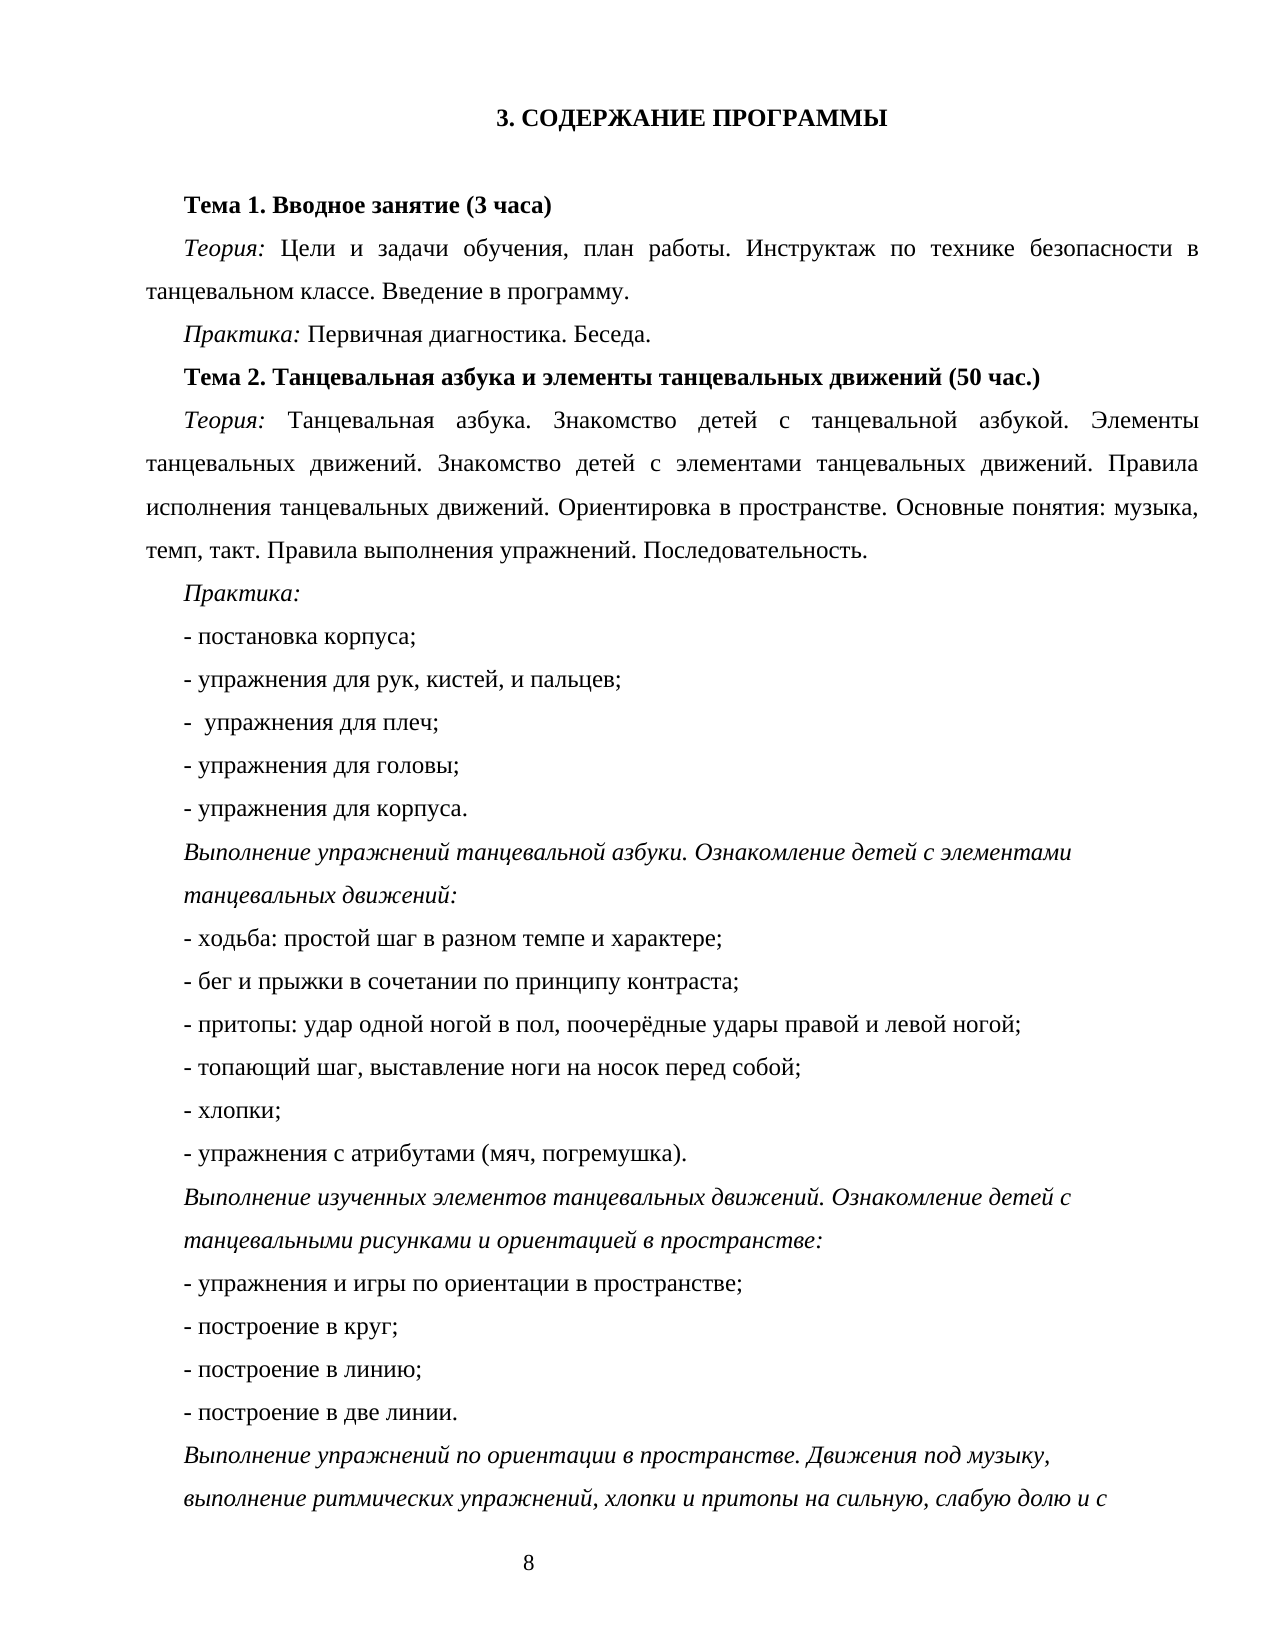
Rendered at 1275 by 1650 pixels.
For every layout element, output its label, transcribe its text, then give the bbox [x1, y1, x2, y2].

text - упражнения и игры по ориентации в пространстве; [146, 1268, 1200, 1297]
text - хлопки; [146, 1095, 1200, 1124]
text Теория: Танцевальная азбука. Знакомство детей с танцевальной азбукой. Элементы танцевальных движений. Знакомство детей с элементами танцевальных движений. Правила исполнения танцевальных движений. Ориентировка в пространстве. Основные понятия: музыка, темп, такт. Правила выполнения упражнений. Последовательность. [146, 405, 1200, 563]
text - притопы: удар одной ногой в пол, поочерёдные удары правой и левой ногой; [146, 1009, 1200, 1038]
text Практика: [146, 578, 1200, 607]
text - построение в линию; [146, 1354, 1200, 1383]
text Практика: Первичная диагностика. Беседа. [146, 319, 1200, 348]
text Выполнение упражнений по ориентации в пространстве. Движения под музыку, [146, 1440, 1200, 1469]
text - топающий шаг, выставление ноги на носок перед собой; [146, 1052, 1200, 1081]
text танцевальными рисунками и ориентацией в пространстве: [146, 1225, 1200, 1253]
text Тема 2. Танцевальная азбука и элементы танцевальных движений (50 час.) [146, 362, 1200, 391]
text выполнение ритмических упражнений, хлопки и притопы на сильную, слабую долю и с [146, 1483, 1200, 1512]
text - упражнения для рук, кистей, и пальцев; [146, 664, 1200, 693]
text - упражнения для плеч; [146, 707, 1200, 736]
text - постановка корпуса; [146, 621, 1200, 650]
text - бег и прыжки в сочетании по принципу контраста; [146, 966, 1200, 995]
text танцевальных движений: [146, 880, 1200, 908]
text - упражнения для корпуса. [146, 793, 1200, 822]
text Теория: Цели и задачи обучения, план работы. Инструктаж по технике безопасности в танцевальном классе. Введение в программу. [146, 233, 1200, 305]
text - упражнения для головы; [146, 750, 1200, 779]
text - построение в две линии. [146, 1397, 1200, 1426]
text 3. Содержание программы [146, 103, 1200, 132]
text - упражнения с атрибутами (мяч, погремушка). [146, 1138, 1200, 1167]
text Выполнение упражнений танцевальной азбуки. Ознакомление детей с элементами [146, 837, 1200, 865]
text - ходьба: простой шаг в разном темпе и характере; [146, 923, 1200, 952]
text Тема 1. Вводное занятие (3 часа) [146, 190, 1200, 218]
text - построение в круг; [146, 1311, 1200, 1340]
text Выполнение изученных элементов танцевальных движений. Ознакомление детей с [146, 1182, 1200, 1210]
